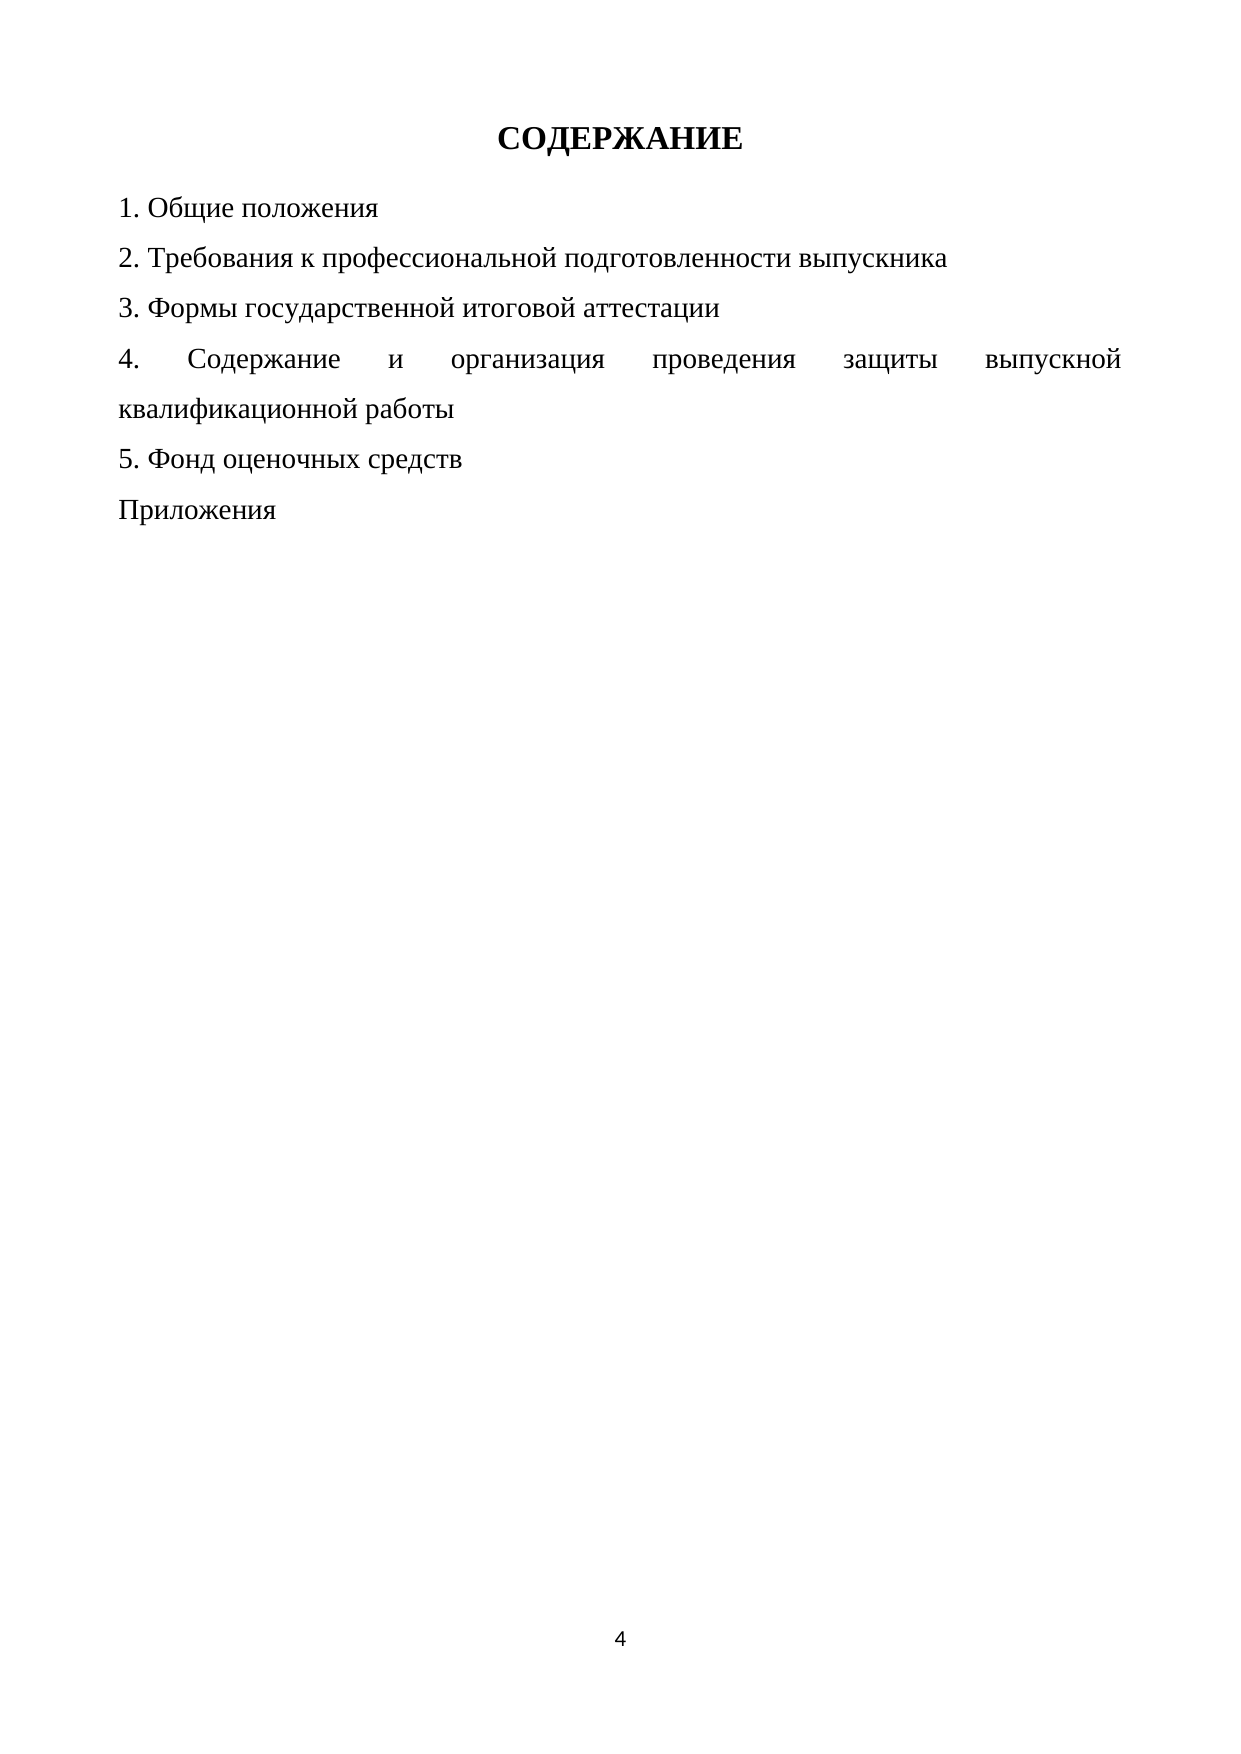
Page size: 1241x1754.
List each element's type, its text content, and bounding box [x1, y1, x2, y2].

text 5. Фонд оценочных средств [118, 442, 1122, 475]
text 1. Общие положения [118, 190, 1122, 223]
text 4. Содержание и организация проведения защиты выпускной квалификационной работы [118, 341, 1122, 425]
text 3. Формы государственной итоговой аттестации [118, 291, 1122, 324]
text СОДЕРЖАНИЕ [118, 118, 1122, 156]
text Приложения [118, 492, 1122, 525]
text 2. Требования к профессиональной подготовленности выпускника [118, 240, 1122, 274]
